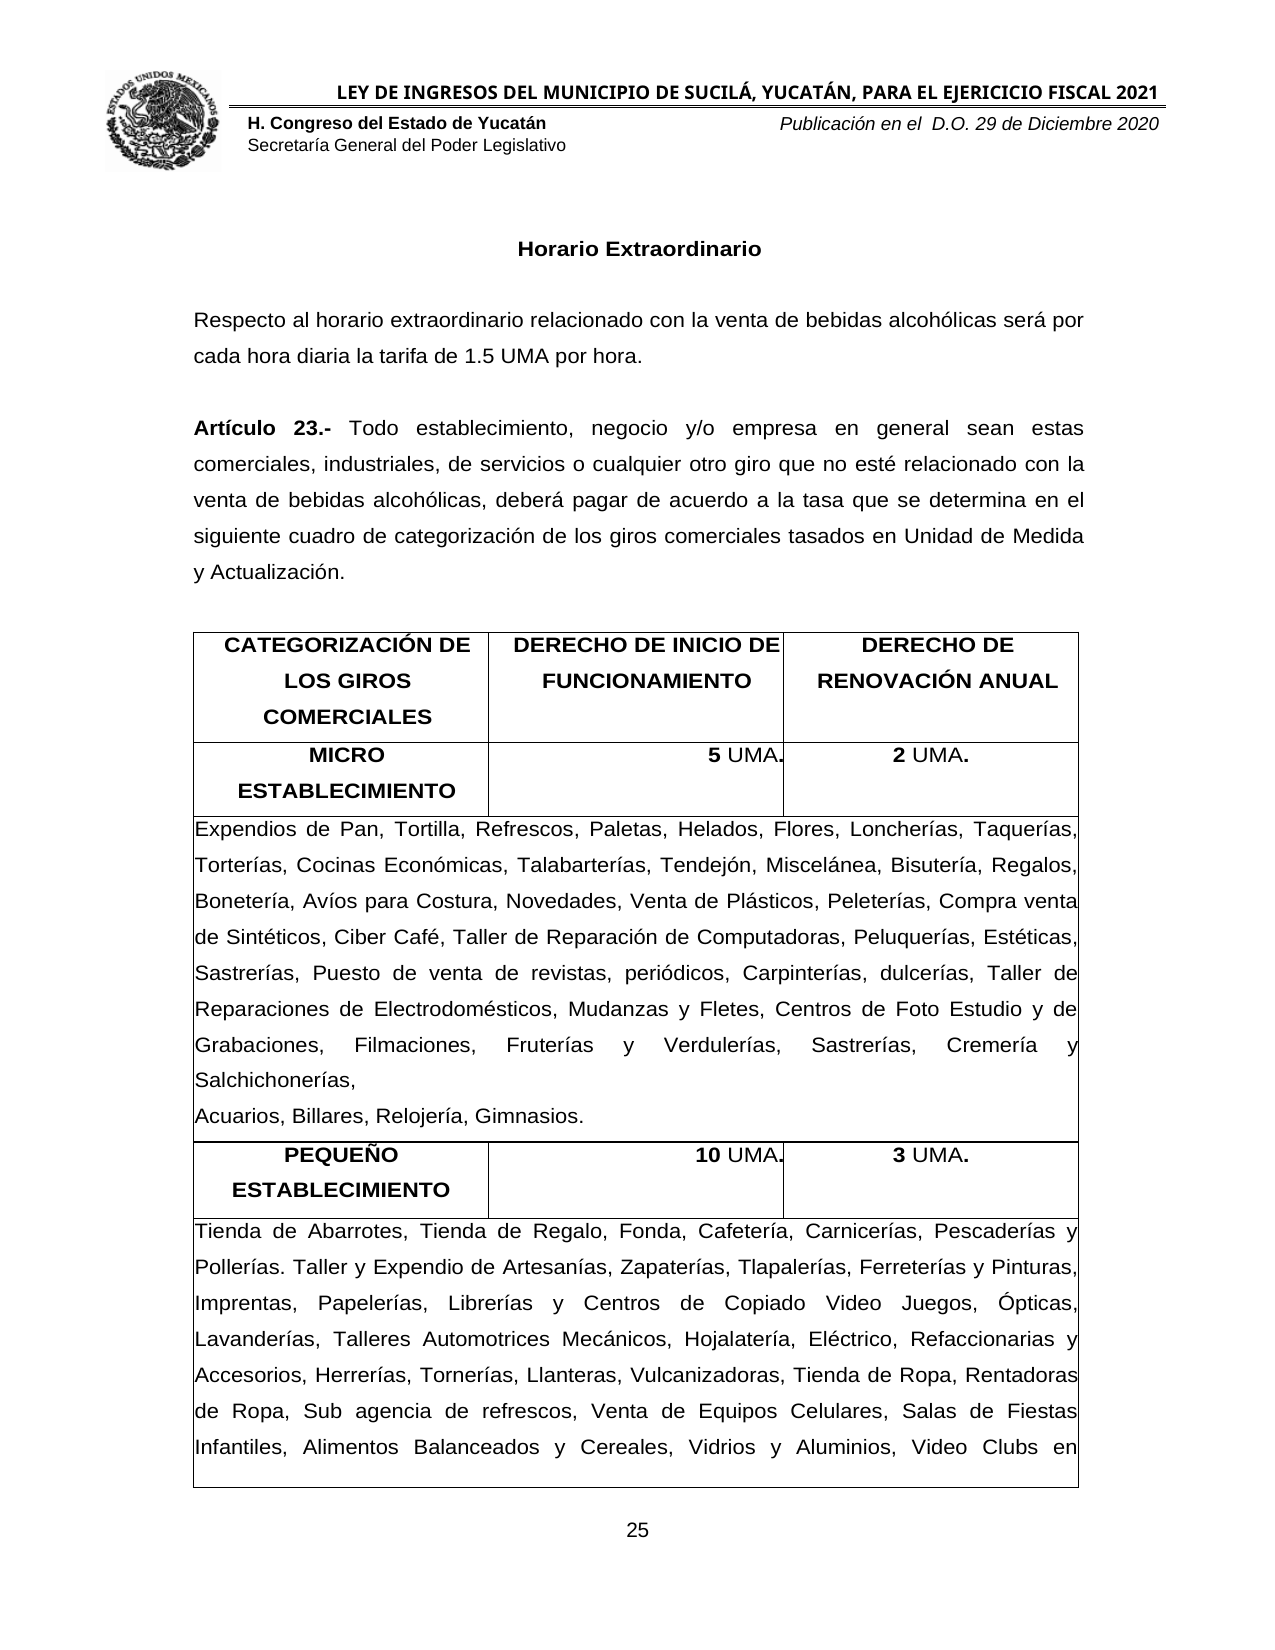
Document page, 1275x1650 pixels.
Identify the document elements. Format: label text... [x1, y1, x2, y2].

text Artículo 23.- Todo establecimiento, negocio y/o empresa en general sean estas comerciales, industriales, de servicios o cualquier otro giro que no esté relacionado con la venta de bebidas alcohólicas, deberá pagar de acuerdo a la tasa que se determina en el siguiente cuadro de categorización de los giros comerciales tasados en Unidad de Medida y Actualización. [193, 416, 1086, 584]
table_cell PEQUEÑO ESTABLECIMIENTO [194, 1143, 488, 1218]
text Horario Extraordinario [266, 236, 1013, 260]
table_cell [194, 1219, 1078, 1487]
table_cell 10 UMA. [489, 1143, 783, 1218]
table_cell Expendios de Pan, Tortilla, Refrescos, Paletas, Helados, Flores, Loncherías, Taquerías, Torterías, Cocinas Económicas, Talabarterías, Tendejón, Miscelánea, Bisutería, Regalos, Bonetería, Avíos para Costura, Novedades, Venta de Plásticos, Peleterías, Compra venta de Sintéticos, Ciber Café, Taller de Reparación de Computadoras, Peluquerías, Estéticas, Sastrerías, Puesto de venta de revistas, periódicos, Carpinterías, dulcerías, Taller de Reparaciones de Electrodomésticos, Mudanzas y Fletes, Centros de Foto Estudio y de Grabaciones, Filmaciones, Fruterías y Verdulerías, Sastrerías, Cremería y Salchichonerías, Acuarios, Billares, Relojería, Gimnasios. [194, 817, 1078, 1141]
table_cell MICRO ESTABLECIMIENTO [194, 743, 488, 816]
table_cell 3 UMA. [784, 1143, 1078, 1218]
table_header DERECHO DE RENOVACIÓN ANUAL [784, 633, 1078, 742]
table_header CATEGORIZACIÓN DE LOS GIROS COMERCIALES [194, 633, 488, 742]
table_cell 5 UMA. [489, 743, 783, 816]
table_header DERECHO DE INICIO DE FUNCIONAMIENTO [489, 633, 783, 742]
text Respecto al horario extraordinario relacionado con la venta de bebidas alcohólicas será por cada hora diaria la tarifa de 1.5 UMA por hora. [193, 308, 1086, 368]
table_cell 2 UMA. [784, 743, 1078, 816]
